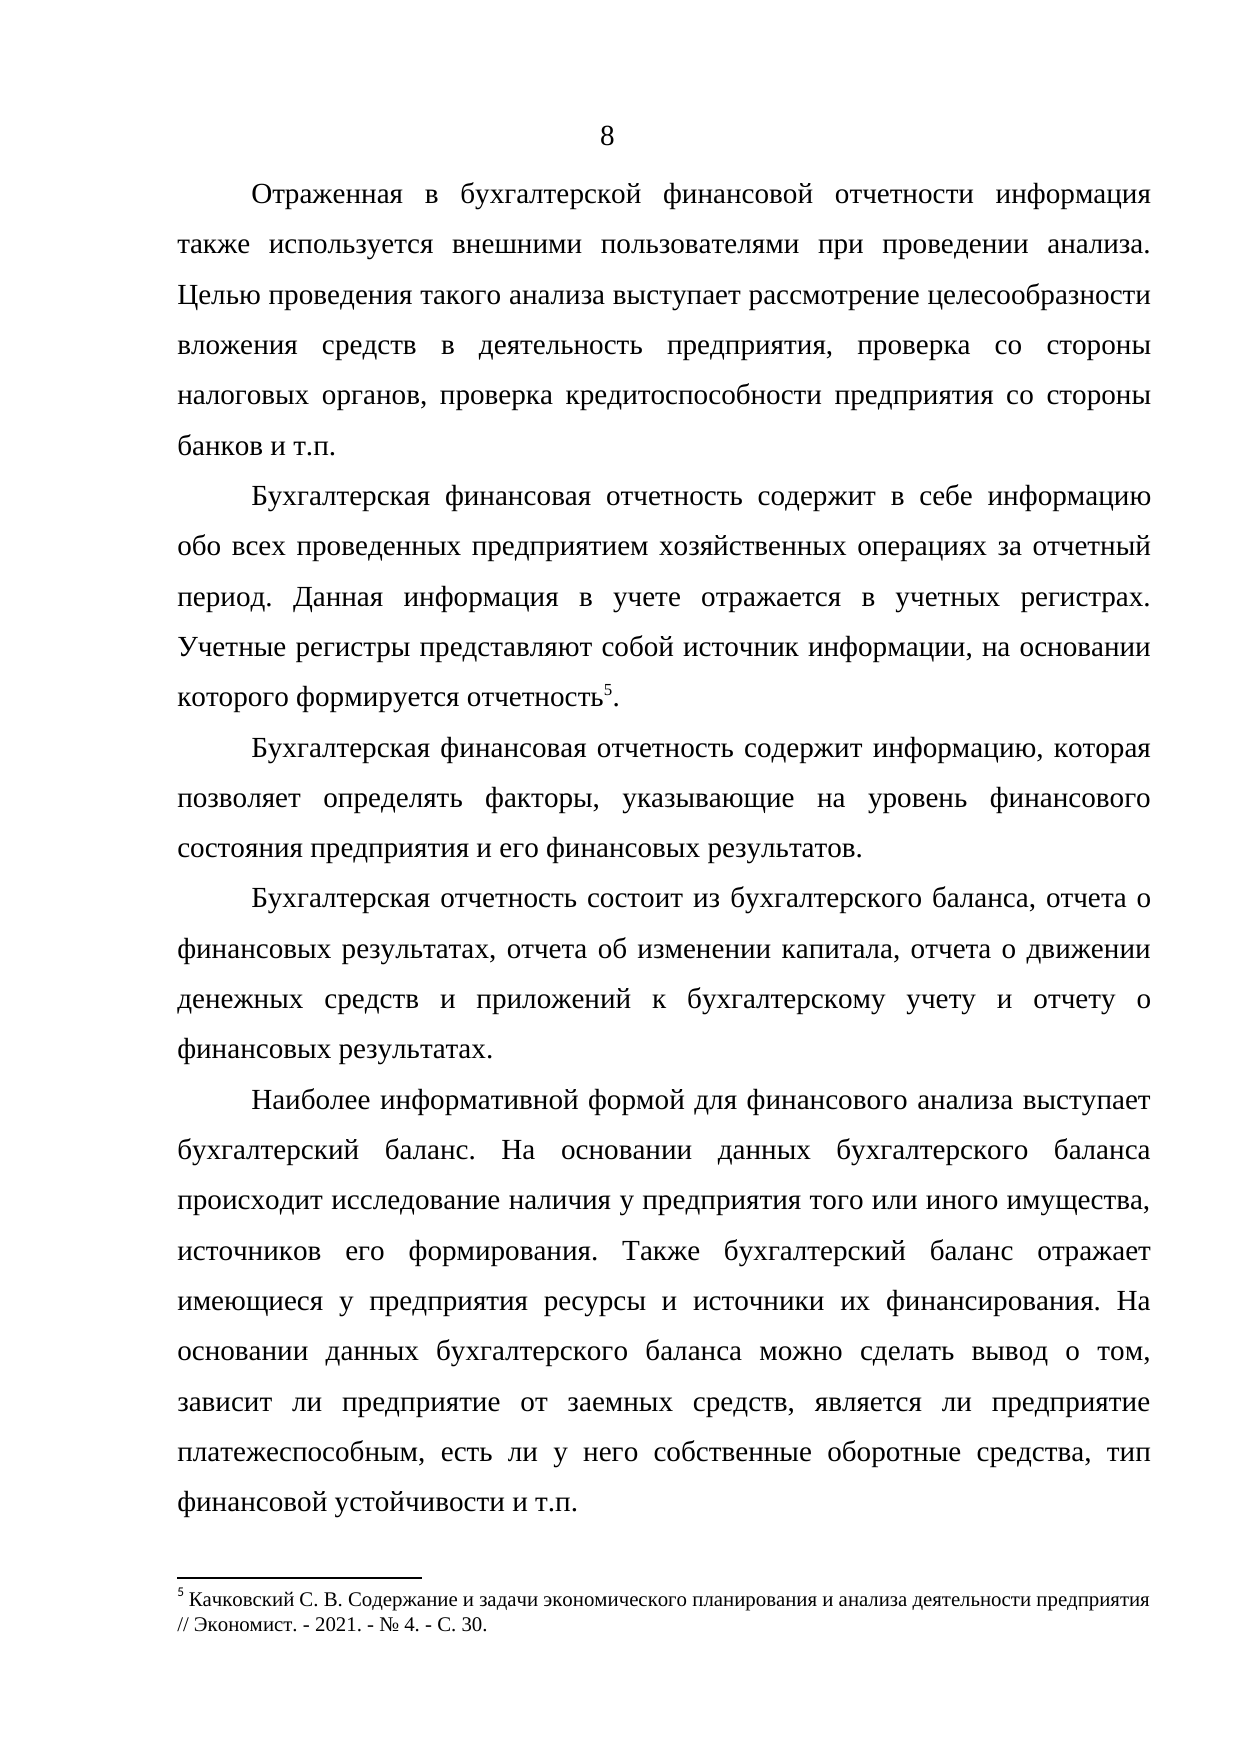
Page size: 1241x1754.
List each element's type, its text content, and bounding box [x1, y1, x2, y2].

text Бухгалтерская финансовая отчетность содержит в себе информацию обо всех проведенных предприятием хозяйственных операциях за отчетный период. Данная информация в учете отражается в учетных регистрах. Учетные регистры представляют собой источник информации, на основании которого формируется отчетность. [177, 478, 1152, 713]
text Бухгалтерская отчетность состоит из бухгалтерского баланса, отчета о финансовых результатах, отчета об изменении капитала, отчета о движении денежных средств и приложений к бухгалтерскому учету и отчету о финансовых результатах. [177, 881, 1152, 1065]
text Отраженная в бухгалтерской финансовой отчетности информация также используется внешними пользователями при проведении анализа. Целью проведения такого анализа выступает рассмотрение целесообразности вложения средств в деятельность предприятия, проверка со стороны налоговых органов, проверка кредитоспособности предприятия со стороны банков и т.п. [177, 176, 1152, 461]
text Наиболее информативной формой для финансового анализа выступает бухгалтерский баланс. На основании данных бухгалтерского баланса происходит исследование наличия у предприятия того или иного имущества, источников его формирования. Также бухгалтерский баланс отражает имеющиеся у предприятия ресурсы и источники их финансирования. На основании данных бухгалтерского баланса можно сделать вывод о том, зависит ли предприятие от заемных средств, является ли предприятие платежеспособным, есть ли у него собственные оборотные средства, тип финансовой устойчивости и т.п. [177, 1082, 1152, 1518]
text Бухгалтерская финансовая отчетность содержит информацию, которая позволяет определять факторы, указывающие на уровень финансового состояния предприятия и его финансовых результатов. [177, 730, 1152, 864]
